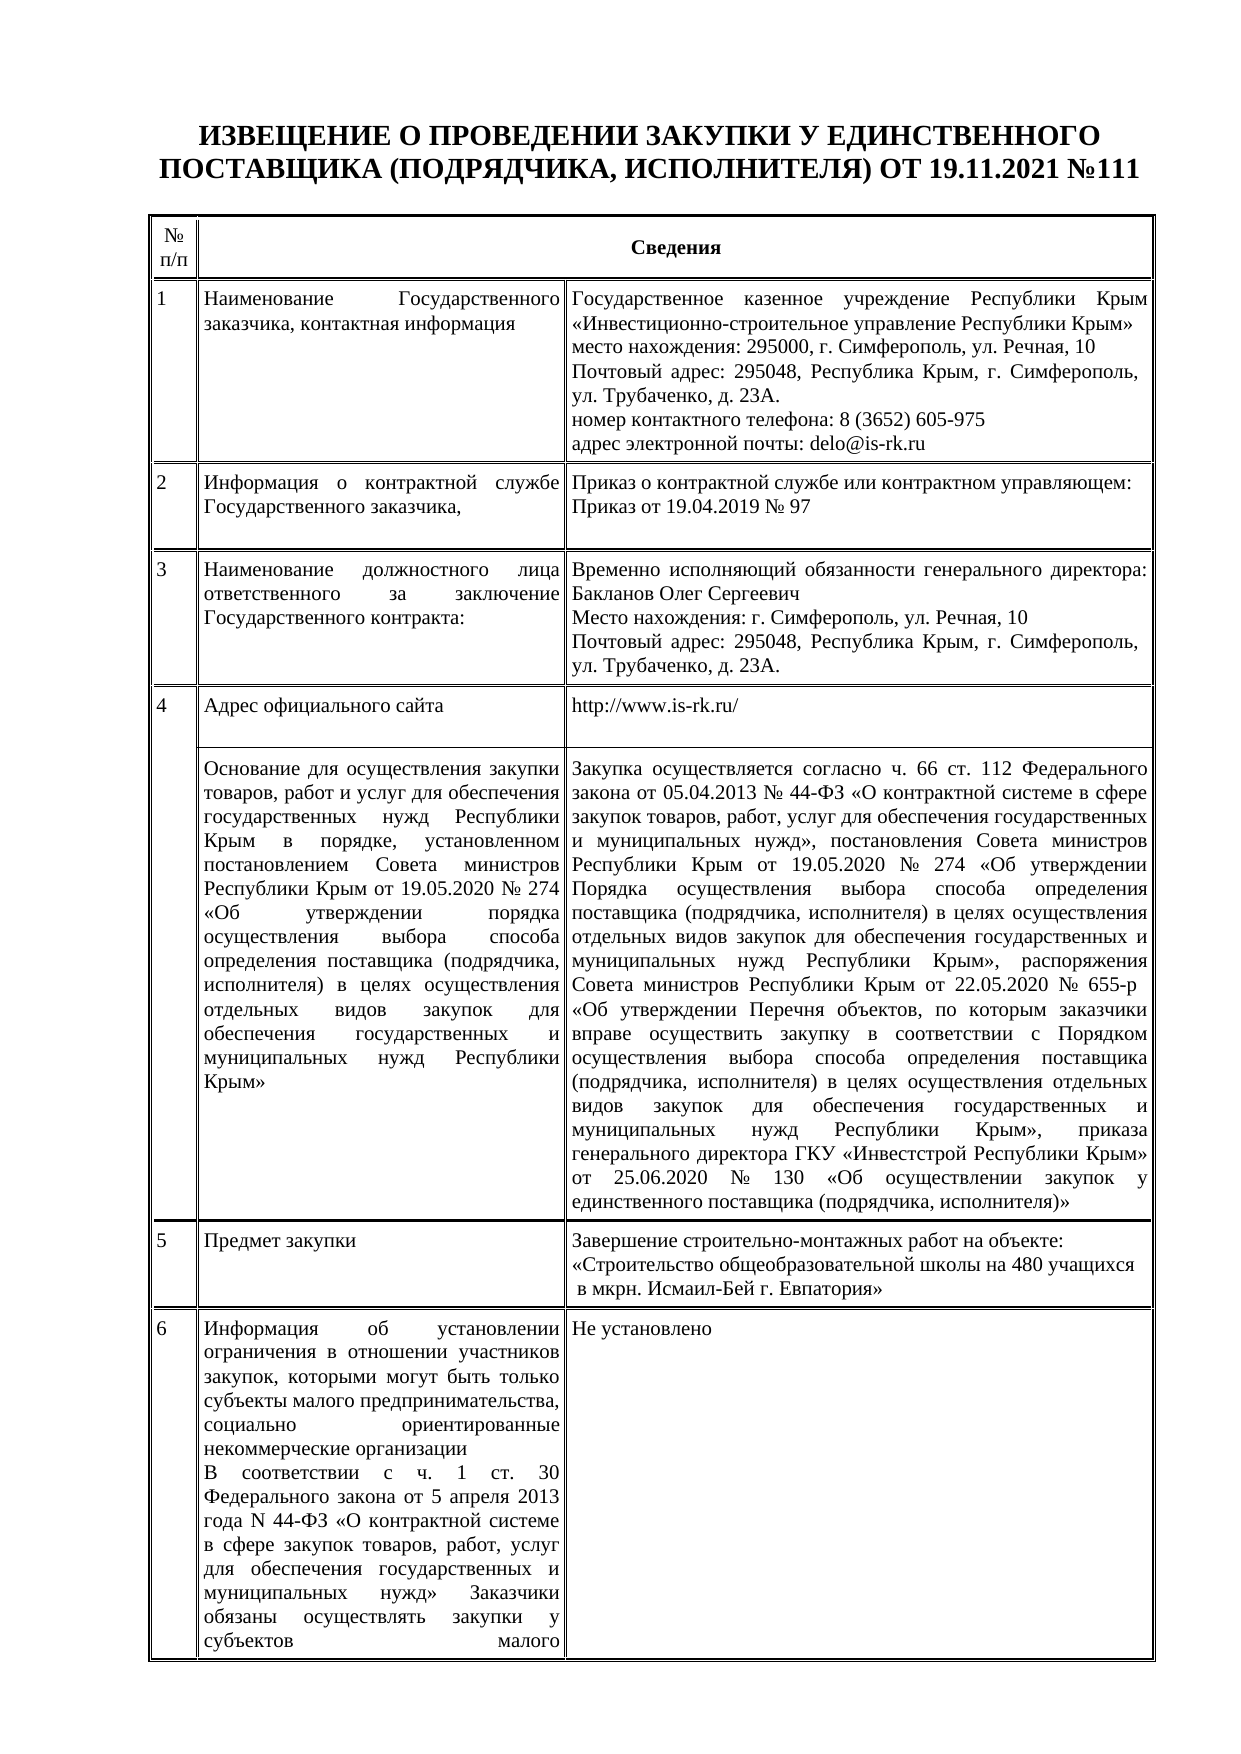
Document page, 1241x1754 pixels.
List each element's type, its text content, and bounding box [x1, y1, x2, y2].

table_cell 1 [152, 277, 196, 461]
table_cell Наименование Государственного заказчика, контактная информация [199, 281, 564, 461]
table_cell 3 [152, 548, 196, 683]
text ИЗВЕЩЕНИЕ О ПРОВЕДЕНИИ ЗАКУПКИ У ЕДИНСТВЕННОГО ПОСТАВЩИКА (ПОДРЯДЧИКА, ИСПОЛНИТЕЛЯ) ОТ 19.11.2021 №111 [148, 118, 1152, 185]
table_cell Адрес официального сайта [199, 687, 564, 747]
table_cell http://www.is-rk.ru/ [567, 684, 1153, 747]
table_cell Основание для осуществления закупки товаров, работ и услуг для обеспечения государственных нужд Республики Крым в порядке, установленном постановлением Совета министров Республики Крым от 19.05.2020 № 274 «Об утверждении порядка осуществления выбора способа определения поставщика (подрядчика, исполнителя) в целях осуществления отдельных видов закупок для обеспечения государственных и муниципальных нужд Республики Крым» [199, 748, 564, 1219]
table_cell Приказ о контрактной службе или контрактном управляющем: Приказ от 19.04.2019 № 97 [566, 461, 1154, 548]
table_cell Временно исполняющий обязанности генерального директора: Бакланов Олег Сергеевич Место нахождения: г. Симферополь, ул. Речная, 10 Почтовый адрес: 295048, Республика Крым, г. Симферополь, ул. Трубаченко, д. 23А. [567, 548, 1153, 683]
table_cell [198, 1310, 566, 1658]
table_cell Информация о контрактной службе Государственного заказчика, [199, 464, 564, 548]
table_cell 4 [152, 684, 196, 1219]
table_cell Не установлено [566, 1306, 1153, 1658]
table_cell 6 [152, 1306, 198, 1658]
table_cell Государственное казенное учреждение Республики Крым «Инвестиционно-строительное управление Республики Крым» место нахождения: 295000, г. Симферополь, ул. Речная, 10 Почтовый адрес: 295048, Республика Крым, г. Симферополь, ул. Трубаченко, д. 23А. номер контактного телефона: 8 (3652) 605-975 адрес электронной почты: delo@is-rk.ru [567, 277, 1153, 461]
table_cell 2 [150, 461, 198, 548]
table_header № п/п [152, 217, 198, 277]
table_cell Закупка осуществляется согласно ч. 66 ст. 112 Федерального закона от 05.04.2013 № 44-ФЗ «О контрактной системе в сфере закупок товаров, работ, услуг для обеспечения государственных и муниципальных нужд», постановления Совета министров Республики Крым от 19.05.2020 № 274 «Об утверждении Порядка осуществления выбора способа определения поставщика (подрядчика, исполнителя) в целях осуществления отдельных видов закупок для обеспечения государственных и муниципальных нужд Республики Крым», распоряжения Совета министров Республики Крым от 22.05.2020 № 655-р «Об утверждении Перечня объектов, по которым заказчики вправе осуществить закупку в соответствии с Порядком осуществления выбора способа определения поставщика (подрядчика, исполнителя) в целях осуществления отдельных видов закупок для обеспечения государственных и муниципальных нужд Республики Крым», приказа генерального директора ГКУ «Инвестстрой Республики Крым» от 25.06.2020 № 130 «Об осуществлении закупок у единственного поставщика (подрядчика, исполнителя)» [567, 748, 1152, 1219]
table_cell Наименование должностного лица ответственного за заключение Государственного контракта: [199, 552, 564, 683]
table_cell 5 [152, 1219, 196, 1306]
table_cell Завершение строительно-монтажных работ на объекте: «Строительство общеобразовательной школы на 480 учащихся в мкрн. Исмаил-Бей г. Евпатория» [567, 1219, 1152, 1306]
table_header Сведения [198, 217, 1152, 277]
table_cell Предмет закупки [199, 1222, 564, 1306]
